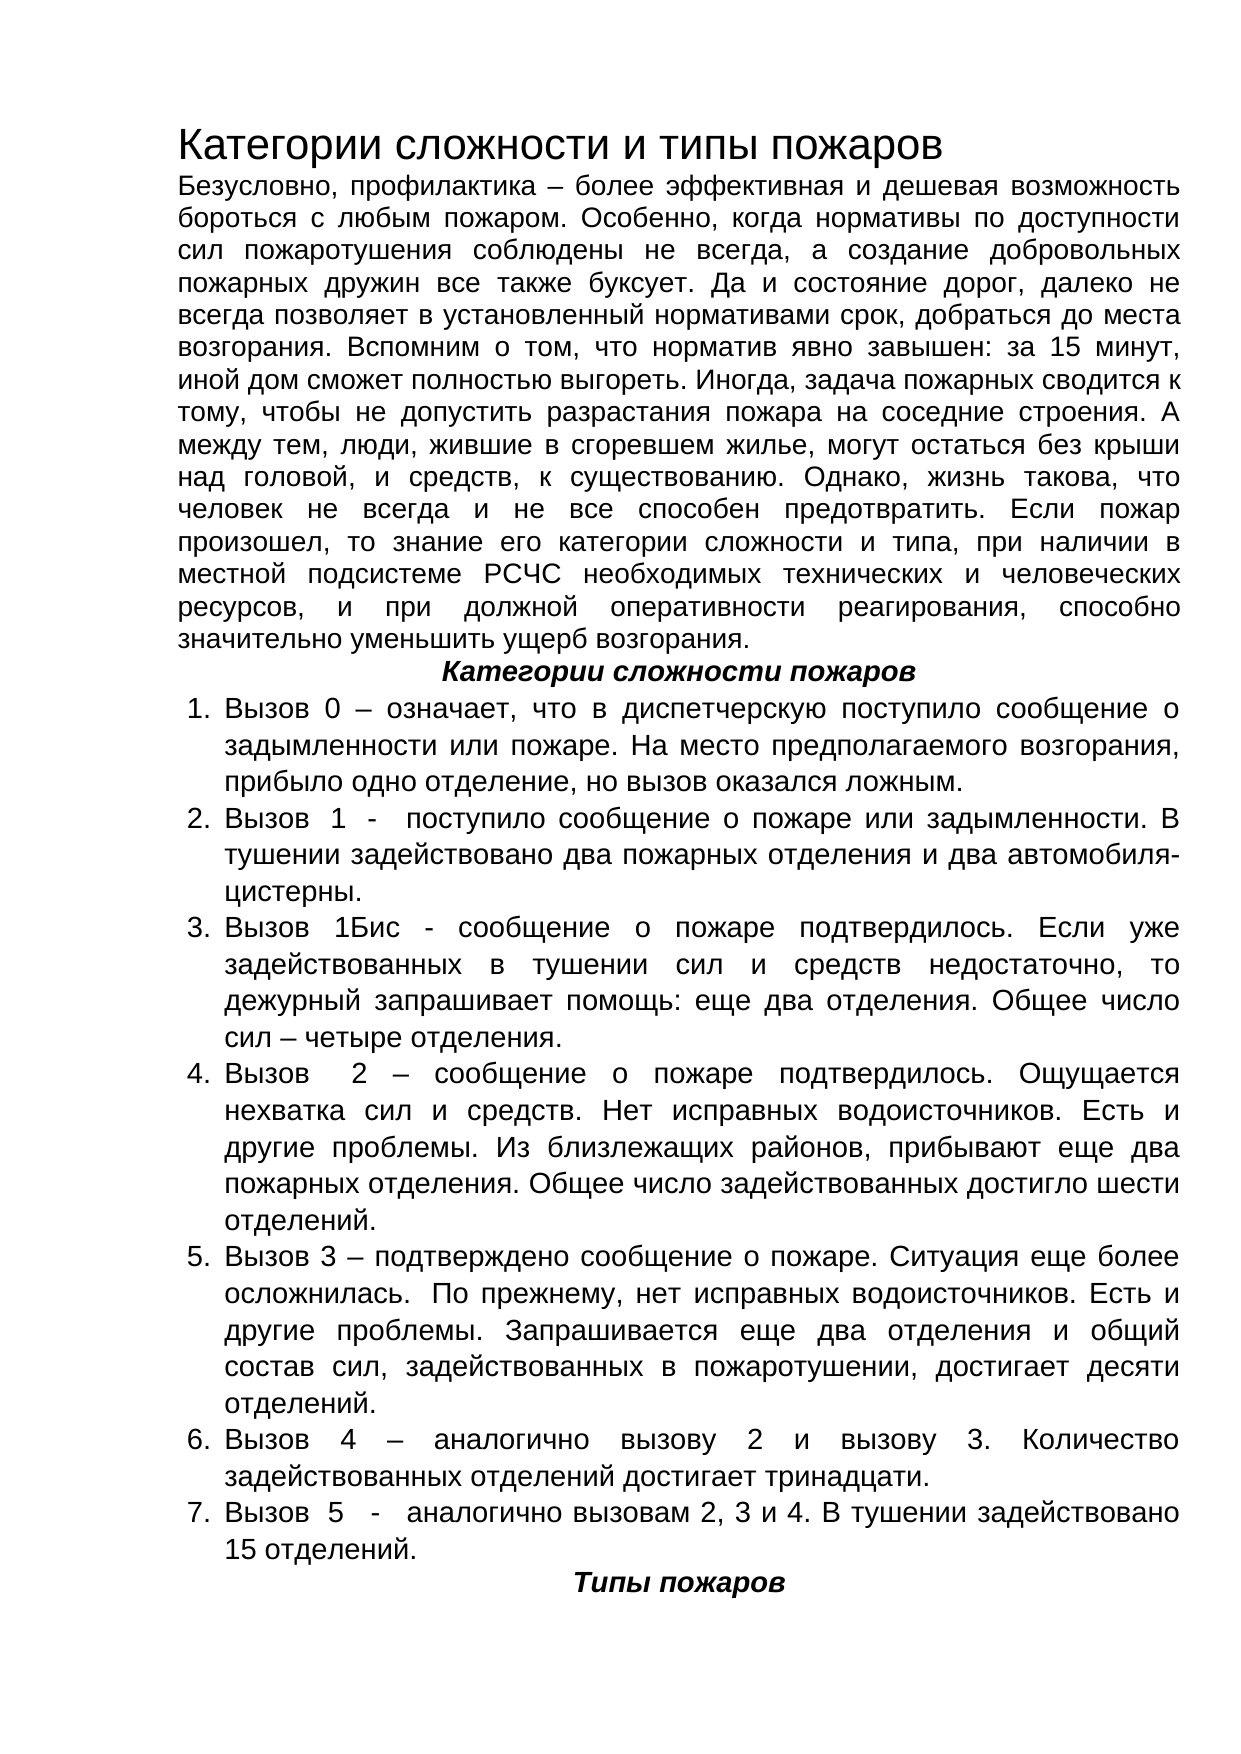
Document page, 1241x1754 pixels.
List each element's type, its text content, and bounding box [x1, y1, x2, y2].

text Типы пожаров [177, 1565, 1181, 1599]
list Вызов 5 - аналогично вызовам 2, 3 и 4. В тушении задействовано 15 отделений. [187, 1492, 1181, 1565]
list Вызов 2 – сообщение о пожаре подтвердилось. Ощущается нехватка сил и средств. Нет исправных водоисточников. Есть и другие проблемы. Из близлежащих районов, прибывают еще два пожарных отделения. Общее число задействованных достигло шести отделений. [187, 1053, 1181, 1236]
list Вызов 1 - поступило сообщение о пожаре или задымленности. В тушении задействовано два пожарных отделения и два автомобиля-цистерны. [187, 798, 1181, 907]
list Вызов 1Бис - сообщение о пожаре подтвердилось. Если уже задействованных в тушении сил и средств недостаточно, то дежурный запрашивает помощь: еще два отделения. Общее число сил – четыре отделения. [187, 907, 1181, 1053]
list Вызов 3 – подтверждено сообщение о пожаре. Ситуация еще более осложнилась. По прежнему, нет исправных водоисточников. Есть и другие проблемы. Запрашивается еще два отделения и общий состав сил, задействованных в пожаротушении, достигает десяти отделений. [187, 1236, 1181, 1419]
list Вызов 0 – означает, что в диспетчерскую поступило сообщение о задымленности или пожаре. На место предполагаемого возгорания, прибыло одно отделение, но вызов оказался ложным. [187, 688, 1181, 798]
list Вызов 4 – аналогично вызову 2 и вызову 3. Количество задействованных отделений достигает тринадцати. [187, 1419, 1181, 1492]
text Безусловно, профилактика – более эффективная и дешевая возможность бороться с любым пожаром. Особенно, когда нормативы по доступности сил пожаротушения соблюдены не всегда, а создание добровольных пожарных дружин все также буксует. Да и состояние дорог, далеко не всегда позволяет в установленный нормативами срок, добраться до места возгорания. Вспомним о том, что норматив явно завышен: за 15 минут, иной дом сможет полностью выгореть. Иногда, задача пожарных сводится к тому, чтобы не допустить разрастания пожара на соседние строения. А между тем, люди, жившие в сгоревшем жилье, могут остаться без крыши над головой, и средств, к существованию. Однако, жизнь такова, что человек не всегда и не все способен предотвратить. Если пожар произошел, то знание его категории сложности и типа, при наличии в местной подсистеме РСЧС необходимых технических и человеческих ресурсов, и при должной оперативности реагирования, способно значительно уменьшить ущерб возгорания. [177, 168, 1181, 654]
text Категории сложности пожаров [177, 654, 1181, 688]
text Категории сложности и типы пожаров [177, 118, 1181, 168]
